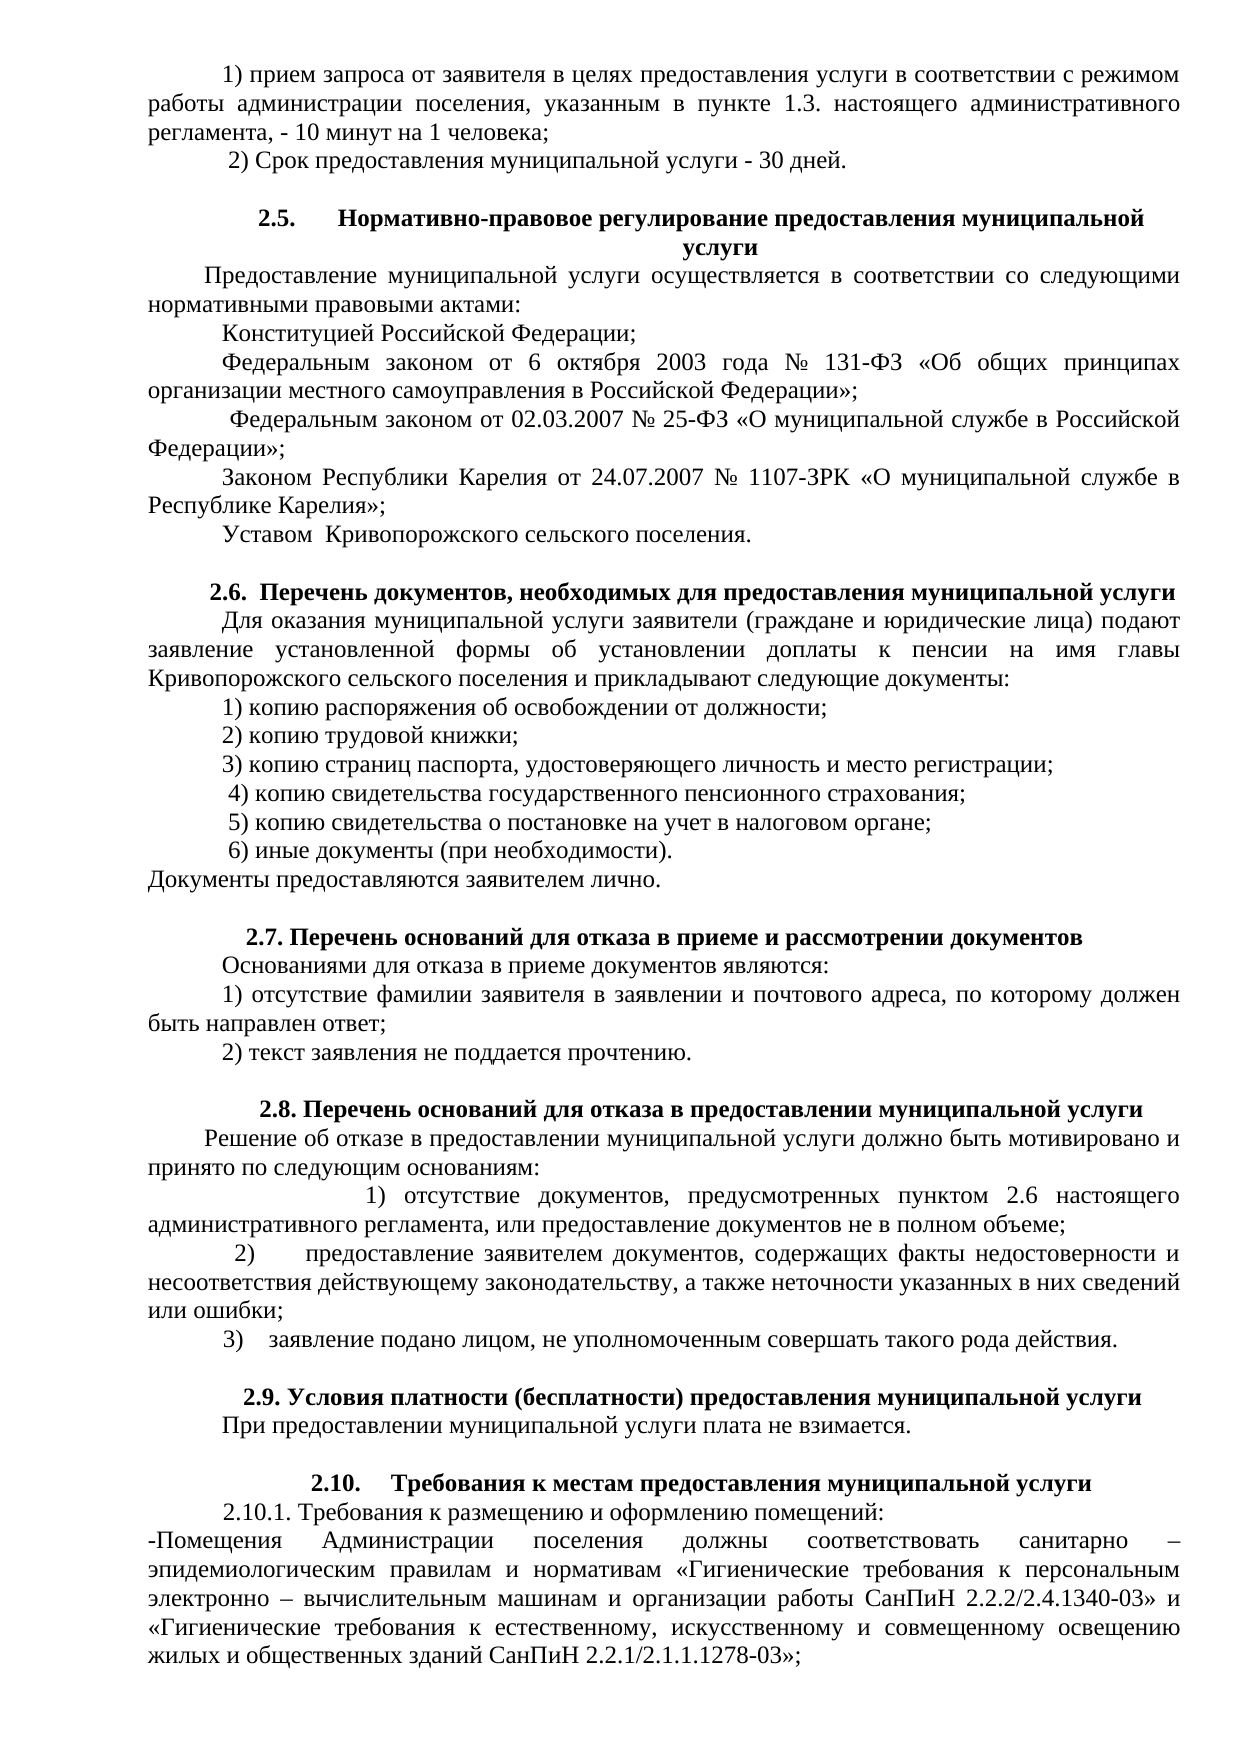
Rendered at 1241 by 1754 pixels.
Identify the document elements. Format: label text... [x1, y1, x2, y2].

text 6) иные документы (при необходимости). [148, 835, 1181, 864]
text 2.9. Условия платности (бесплатности) предоставления муниципальной услуги [148, 1382, 1181, 1410]
text Предоставление муниципальной услуги осуществляется в соответствии со следующими нормативными правовыми актами: [148, 260, 1181, 318]
text При предоставлении муниципальной услуги плата не взимается. [148, 1410, 1181, 1439]
text 2) предоставление заявителем документов, содержащих факты недостоверности и несоответствия действующему законодательству, а также неточности указанных в них сведений или ошибки; [148, 1238, 1181, 1324]
text 5) копию свидетельства о постановке на учет в налоговом органе; [148, 807, 1181, 835]
list Требования к местам предоставления муниципальной услуги [222, 1468, 1181, 1497]
text 2.6. Перечень документов, необходимых для предоставления муниципальной услуги [148, 577, 1181, 605]
text 3) заявление подано лицом, не уполномоченным совершать такого рода действия. [148, 1324, 1181, 1353]
text Конституцией Российской Федерации; [148, 318, 1181, 347]
text 2.10.1. Требования к размещению и оформлению помещений: [148, 1497, 1181, 1525]
text 1) копию распоряжения об освобождении от должности; [148, 692, 1181, 720]
text -Помещения Администрации поселения должны соответствовать санитарно – эпидемиологическим правилам и нормативам «Гигиенические требования к персональным электронно – вычислительным машинам и организации работы СанПиН 2.2.2/2.4.1340-03» и «Гигиенические требования к естественному, искусственному и совмещенному освещению жилых и общественных зданий СанПиН 2.2.1/2.1.1.1278-03»; [148, 1525, 1181, 1669]
text Уставом Кривопорожского сельского поселения. [148, 519, 1181, 548]
text Для оказания муниципальной услуги заявители (граждане и юридические лица) подают заявление установленной формы об установлении доплаты к пенсии на имя главы Кривопорожского сельского поселения и прикладывают следующие документы: [148, 605, 1181, 692]
text Федеральным законом от 6 октября 2003 года № 131-ФЗ «Об общих принципах организации местного самоуправления в Российской Федерации»; [148, 347, 1181, 404]
text 2) текст заявления не поддается прочтению. [148, 1037, 1181, 1065]
text 2) Срок предоставления муниципальной услуги - 30 дней. [148, 145, 1181, 174]
text 1) отсутствие фамилии заявителя в заявлении и почтового адреса, по которому должен быть направлен ответ; [148, 979, 1181, 1037]
text 2) копию трудовой книжки; [148, 720, 1181, 749]
text Законом Республики Карелия от 24.07.2007 № 1107-ЗРК «О муниципальной службе в Республике Карелия»; [148, 462, 1181, 519]
text 1) прием запроса от заявителя в целях предоставления услуги в соответствии с режимом работы администрации поселения, указанным в пункте 1.3. настоящего административного регламента, - 10 минут на 1 человека; [148, 59, 1181, 145]
text 1) отсутствие документов, предусмотренных пунктом 2.6 настоящего административного регламента, или предоставление документов не в полном объеме; [148, 1180, 1181, 1238]
text 3) копию страниц паспорта, удостоверяющего личность и место регистрации; [148, 749, 1181, 778]
list Нормативно-правовое регулирование предоставления муниципальной услуги [222, 203, 1181, 260]
text 2.8. Перечень оснований для отказа в предоставлении муниципальной услуги [222, 1094, 1181, 1123]
text Основаниями для отказа в приеме документов являются: [148, 950, 1181, 979]
text 2.7. Перечень оснований для отказа в приеме и рассмотрении документов [148, 922, 1181, 950]
text Федеральным законом от 02.03.2007 № 25-ФЗ «О муниципальной службе в Российской Федерации»; [148, 404, 1181, 462]
text Документы предоставляются заявителем лично. [148, 864, 1181, 893]
text Решение об отказе в предоставлении муниципальной услуги должно быть мотивировано и принято по следующим основаниям: [148, 1123, 1181, 1180]
text 4) копию свидетельства государственного пенсионного страхования; [148, 778, 1181, 807]
